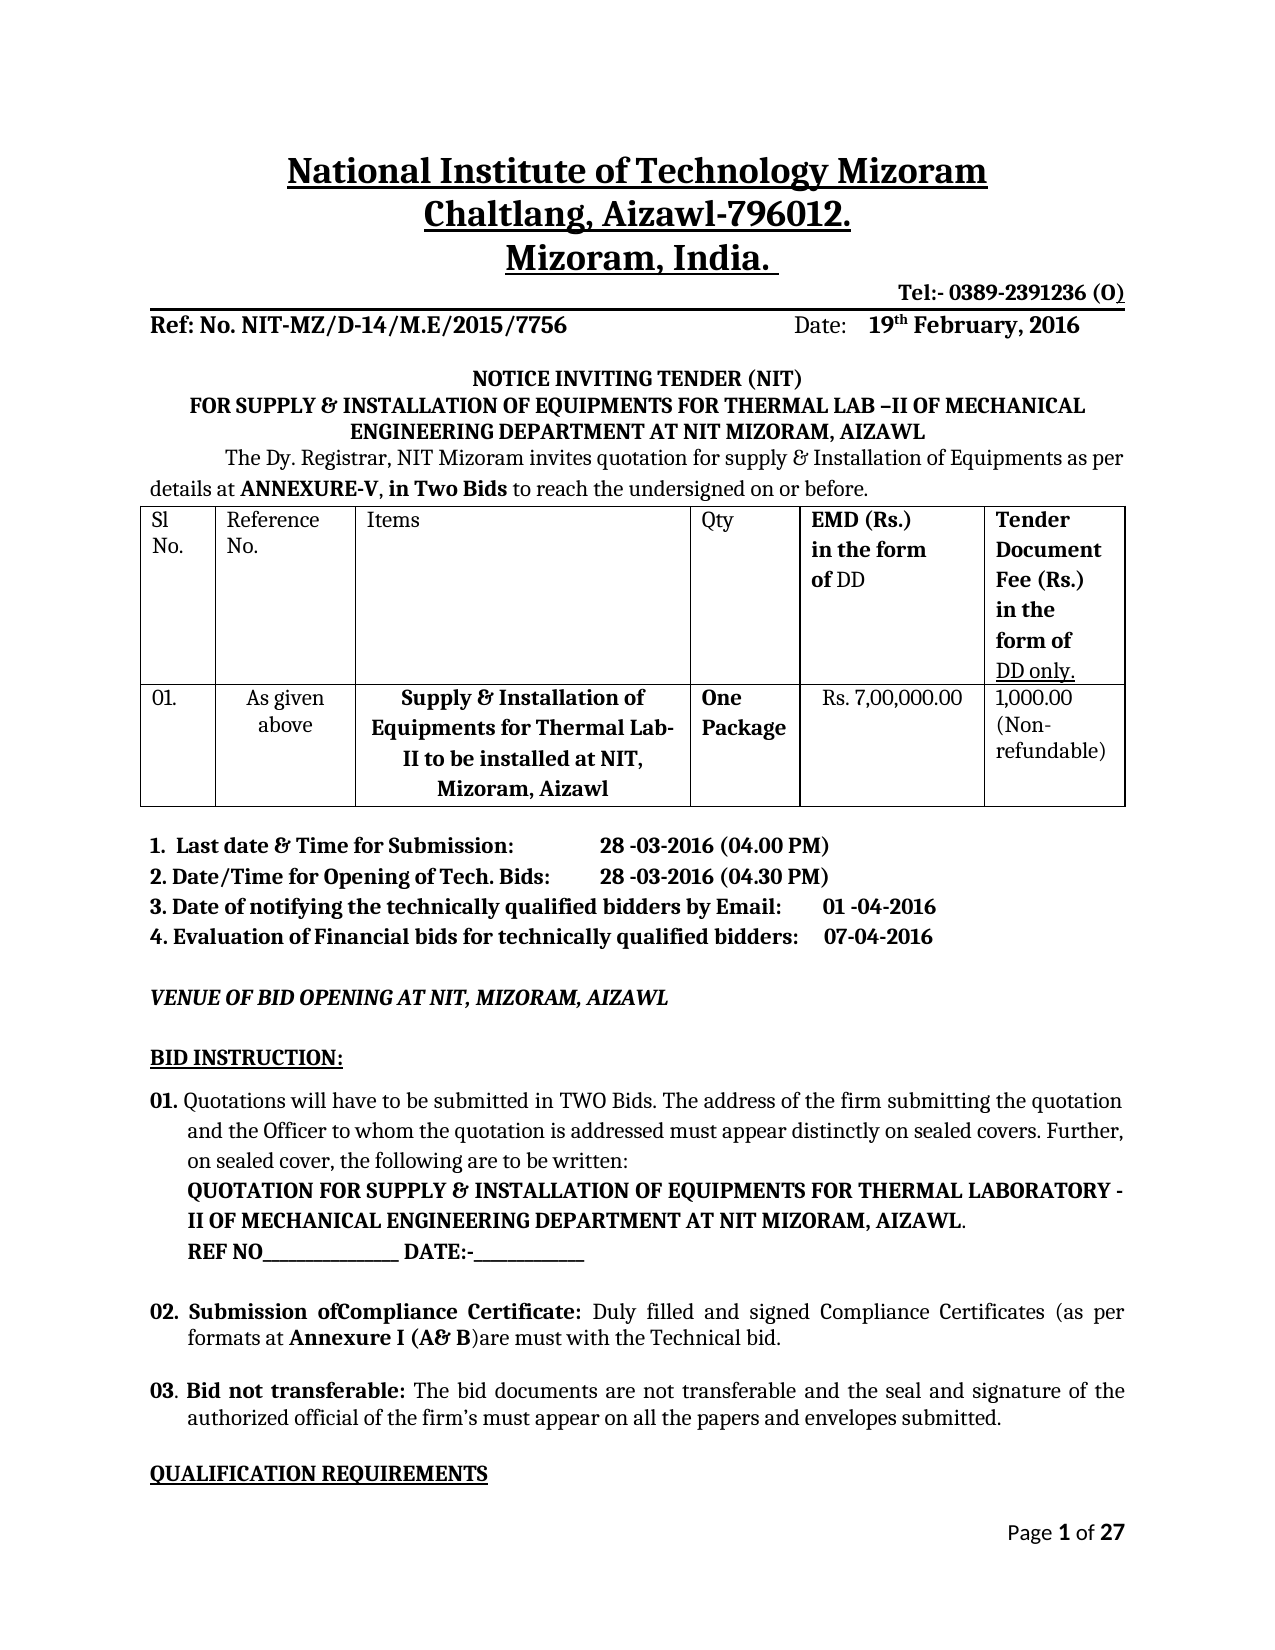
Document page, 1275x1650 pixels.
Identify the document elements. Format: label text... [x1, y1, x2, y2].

text 1. Last date & Time for Submission: 28 -03-2016 (04.00 PM) [150, 833, 1125, 859]
text 02. Submission ofCompliance Certificate: Duly filled and signed Compliance Certificates (as per formats at Annexure I (A& B)are must with the Technical bid. [150, 1299, 1125, 1352]
table_header Tender Document Fee (Rs.) in the form of DD only. [985, 507, 1124, 684]
text 4. Evaluation of Financial bids for technically qualified bidders: 07-04-2016 [150, 924, 1125, 950]
table_header EMD (Rs.) in the form of DD [801, 507, 984, 684]
text QUOTATION FOR SUPPLY & INSTALLATION OF EQUIPMENTS FOR THERMAL LABORATORY -II OF MECHANICAL ENGINEERING DEPARTMENT AT NIT MIZORAM, AIZAWL. [187, 1178, 1125, 1234]
table_cell As given above [216, 685, 355, 806]
table_cell 1,000.00 (Non-refundable) [985, 685, 1124, 806]
table_cell Rs. 7,00,000.00 [801, 685, 984, 806]
text INSTRUCTION: [150, 1045, 1125, 1071]
table_header Qty [691, 507, 799, 684]
text QUALIFICATION REQUIREMENTS [150, 1461, 1125, 1487]
text 2. Date/Time for Opening of Tech. Bids: 28 -03-2016 (04.30 PM) [150, 863, 1125, 890]
table_header Items [356, 507, 690, 684]
text NO________________ DATE:-_____________ [187, 1238, 1125, 1265]
text FOR SUPPLY & INSTALLATION OF EQUIPMENTS FOR THERMAL LAB –II OF MECHANICAL ENGINEERING DEPARTMENT AT NIT MIZORAM, AIZAWL [150, 392, 1125, 445]
text Ref: No. NIT-MZ/D-14/M.E/2015/7756 Date: 19th February, 2016 [150, 311, 1125, 340]
table_cell One Package [691, 685, 799, 806]
text 3. Date of notifying the technically qualified bidders by Email: 01 -04-2016 [150, 894, 1125, 920]
text Tel:- 0389-2391236 (O) [150, 279, 1125, 308]
text National Institute of Technology Mizoram Chaltlang, Aizawl-796012. Mizoram, India. [150, 150, 1125, 279]
text NOTICE INVITING TENDER (NIT) [150, 366, 1125, 392]
table_cell Supply & Installation of Equipments for Thermal Lab- II to be installed at NIT, Mizoram, Aizawl [356, 685, 690, 806]
table_header Sl No. [141, 507, 215, 684]
text VENUE OF BID OPENING AT NIT, MIZORAM, AIZAWL [150, 984, 1125, 1011]
text 03. Bid not transferable: The bid documents are not transferable and the seal and signature of the authorized official of the firm’s must appear on all the papers and envelopes submitted. [150, 1378, 1125, 1431]
table_cell 01. [141, 685, 215, 806]
table_header Reference No. [216, 507, 355, 684]
text The Dy. Registrar, NIT Mizoram invites quotation for supply & Installation of Equipments as per details at ANNEXURE-V, in Two Bids to reach the undersigned on or before. [150, 445, 1125, 502]
text 01. Quotations will have to be submitted in TWO Bids. The address of the firm submitting the quotation and the Officer to whom the quotation is addressed must appear distinctly on sealed covers. Further, on sealed cover, the following are to be written: [150, 1087, 1125, 1174]
